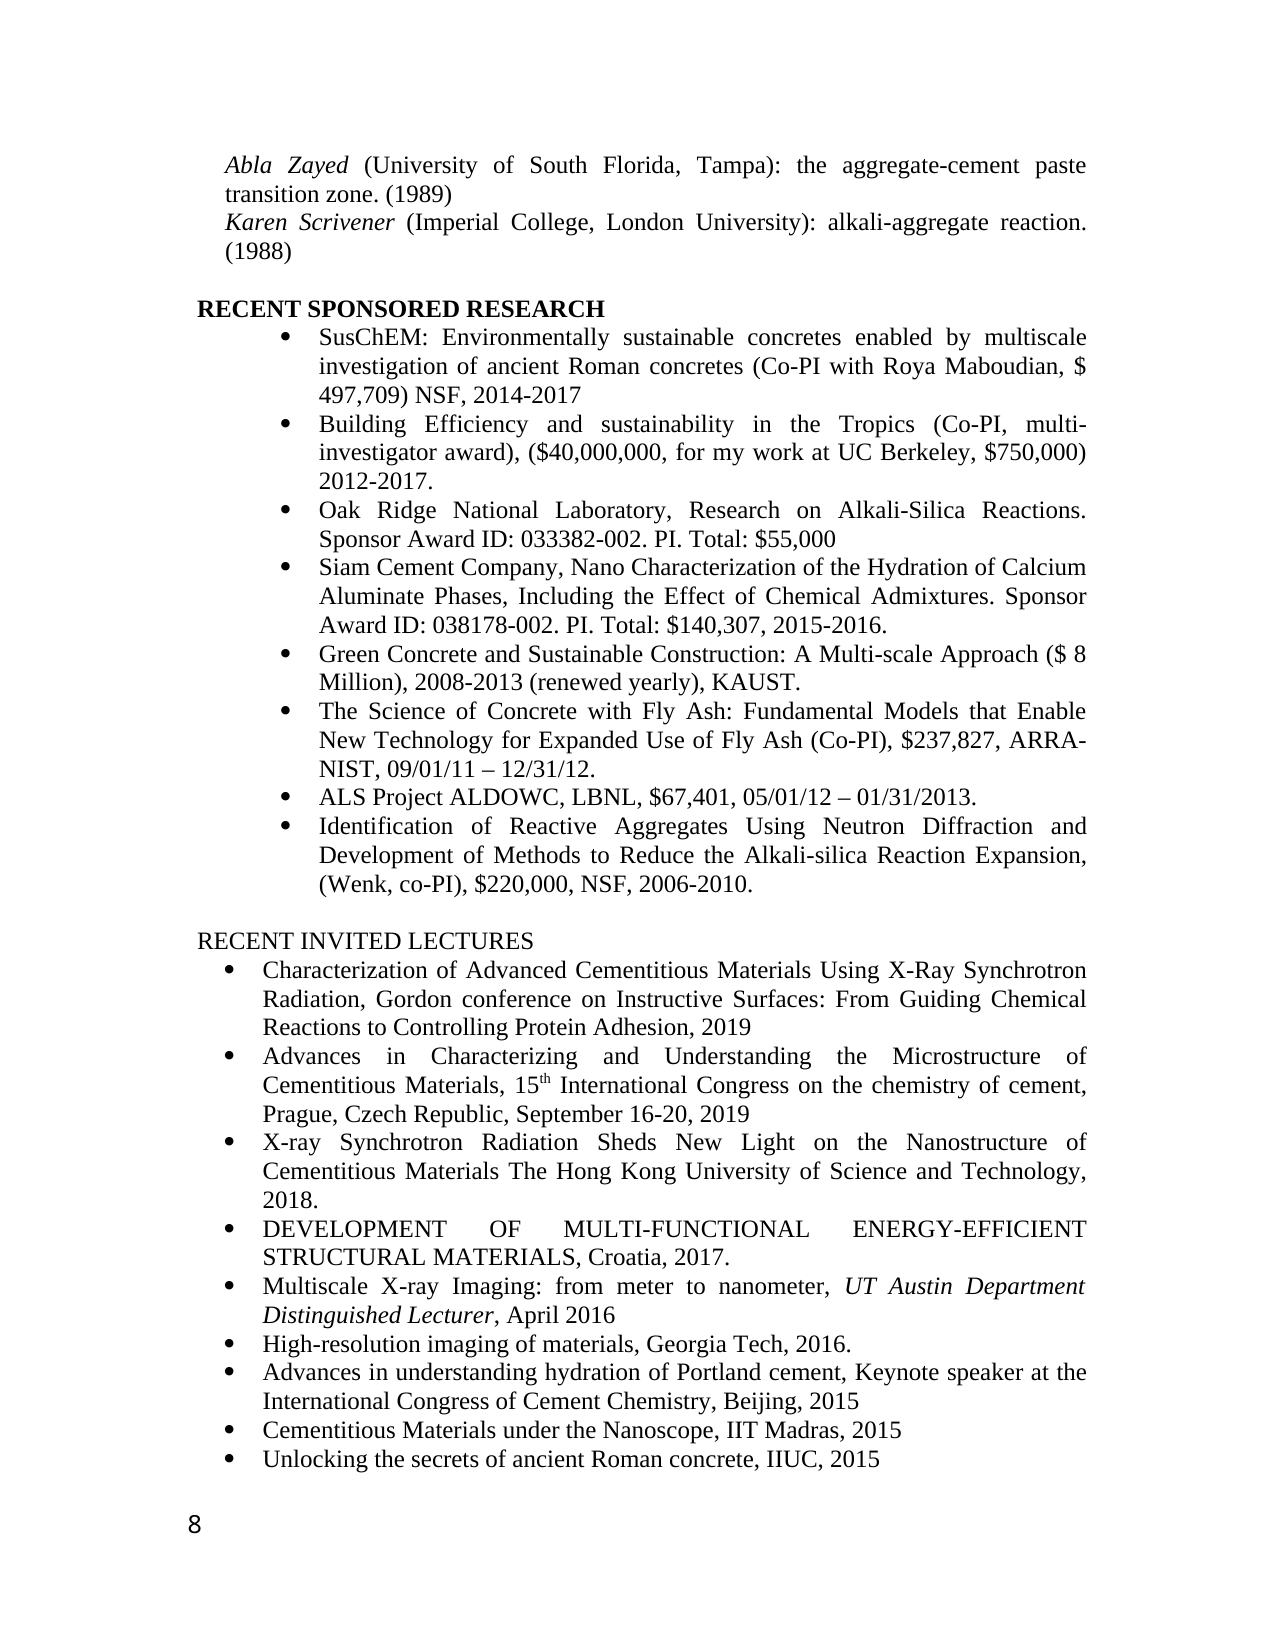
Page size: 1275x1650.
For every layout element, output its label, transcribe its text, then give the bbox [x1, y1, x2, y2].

text Karen Scrivener (Imperial College, London University): alkali-aggregate reaction. (1988) [225, 207, 1087, 265]
list Siam Cement Company, Nano Characterization of the Hydration of Calcium Aluminate Phases, Including the Effect of Chemical Admixtures. Sponsor Award ID: 038178-002. PI. Total: $140,307, 2015-2016. [281, 552, 1087, 639]
list Multiscale X-ray Imaging: from meter to nanometer, UT Austin Department Distinguished Lecturer, April 2016 [225, 1271, 1087, 1329]
text RECENT INVITED LECTURES [197, 926, 1087, 955]
list Advances in Characterizing and Understanding the Microstructure of Cementitious Materials, 15th International Congress on the chemistry of cement, Prague, Czech Republic, September 16-20, 2019 [225, 1041, 1087, 1127]
list Advances in understanding hydration of Portland cement, Keynote speaker at the International Congress of Cement Chemistry, Beijing, 2015 [225, 1357, 1087, 1415]
list Green Concrete and Sustainable Construction: A Multi-scale Approach ($ 8 Million), 2008-2013 (renewed yearly), KAUST. [281, 639, 1087, 696]
list The Science of Concrete with Fly Ash: Fundamental Models that Enable New Technology for Expanded Use of Fly Ash (Co-PI), $237,827, ARRA-NIST, 09/01/11 – 12/31/12. [281, 696, 1087, 782]
text RECENT SPONSORED RESEARCH [197, 294, 1087, 322]
text Abla Zayed (University of South Florida, Tampa): the aggregate-cement paste transition zone. (1989) [225, 150, 1087, 207]
list Unlocking the secrets of ancient Roman concrete, IIUC, 2015 [225, 1444, 1087, 1472]
list High-resolution imaging of materials, Georgia Tech, 2016. [225, 1329, 1087, 1357]
list ALS Project ALDOWC, LBNL, $67,401, 05/01/12 – 01/31/2013. [281, 782, 1087, 811]
list Identification of Reactive Aggregates Using Neutron Diffraction and Development of Methods to Reduce the Alkali-silica Reaction Expansion, (Wenk, co-PI), $220,000, NSF, 2006-2010. [281, 811, 1087, 897]
list X-ray Synchrotron Radiation Sheds New Light on the Nanostructure of Cementitious Materials The Hong Kong University of Science and Technology, 2018. [225, 1127, 1087, 1214]
list Oak Ridge National Laboratory, Research on Alkali-Silica Reactions. Sponsor Award ID: 033382-002. PI. Total: $55,000 [281, 495, 1087, 552]
list SusChEM: Environmentally sustainable concretes enabled by multiscale investigation of ancient Roman concretes (Co-PI with Roya Maboudian, $ 497,709) NSF, 2014-2017 [281, 322, 1087, 409]
list Characterization of Advanced Cementitious Materials Using X-Ray Synchrotron Radiation, Gordon conference on Instructive Surfaces: From Guiding Chemical Reactions to Controlling Protein Adhesion, 2019 [225, 955, 1087, 1041]
list DEVELOPMENT OF MULTI-FUNCTIONAL ENERGY-EFFICIENT STRUCTURAL MATERIALS, Croatia, 2017. [225, 1214, 1087, 1271]
list Cementitious Materials under the Nanoscope, IIT Madras, 2015 [225, 1415, 1087, 1444]
list Building Efficiency and sustainability in the Tropics (Co-PI, multi-investigator award), ($40,000,000, for my work at UC Berkeley, $750,000) 2012-2017. [281, 409, 1087, 495]
